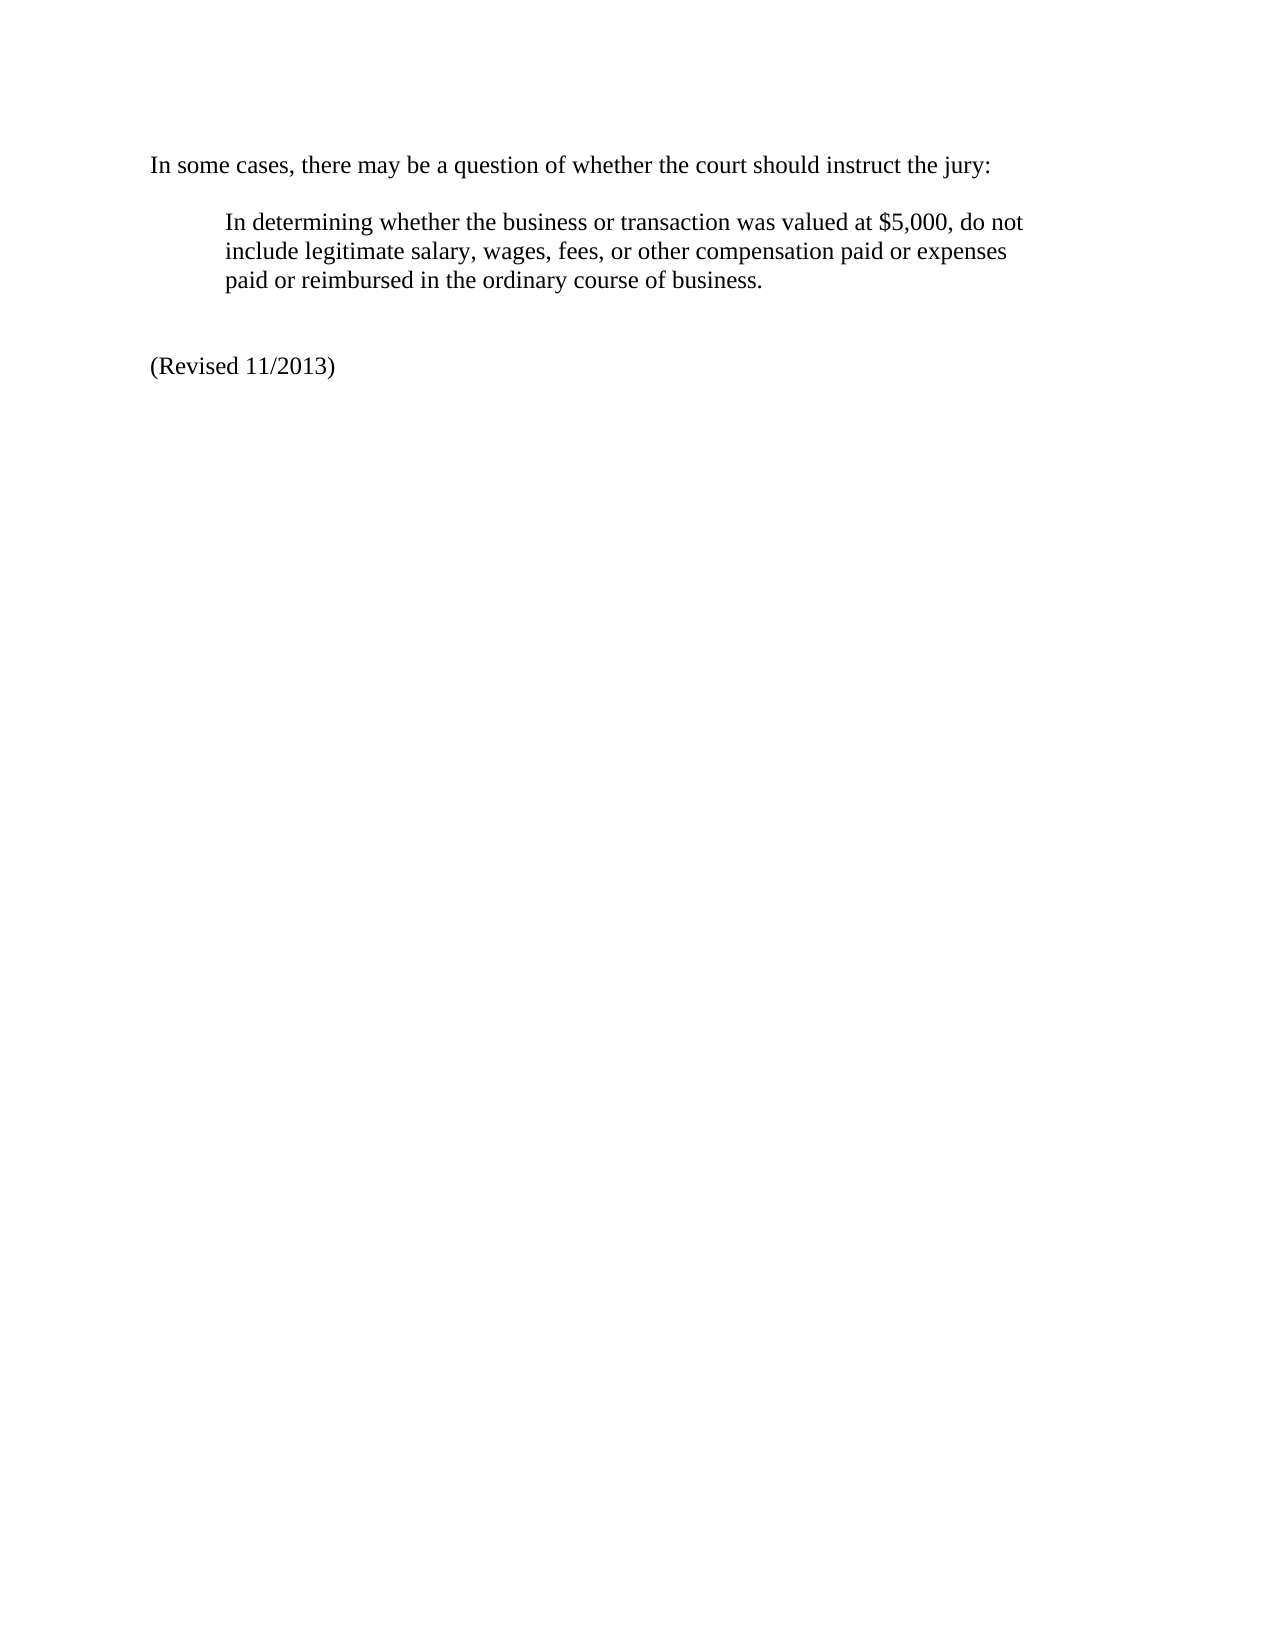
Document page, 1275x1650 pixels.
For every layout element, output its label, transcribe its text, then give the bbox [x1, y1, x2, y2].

text In determining whether the business or transaction was valued at $5,000, do not include legitimate salary, wages, fees, or other compensation paid or expenses paid or reimbursed in the ordinary course of business. [225, 207, 1050, 294]
text In some cases, there may be a question of whether the court should instruct the jury: [150, 150, 1125, 179]
text (Revised 11/2013) [150, 351, 1125, 380]
